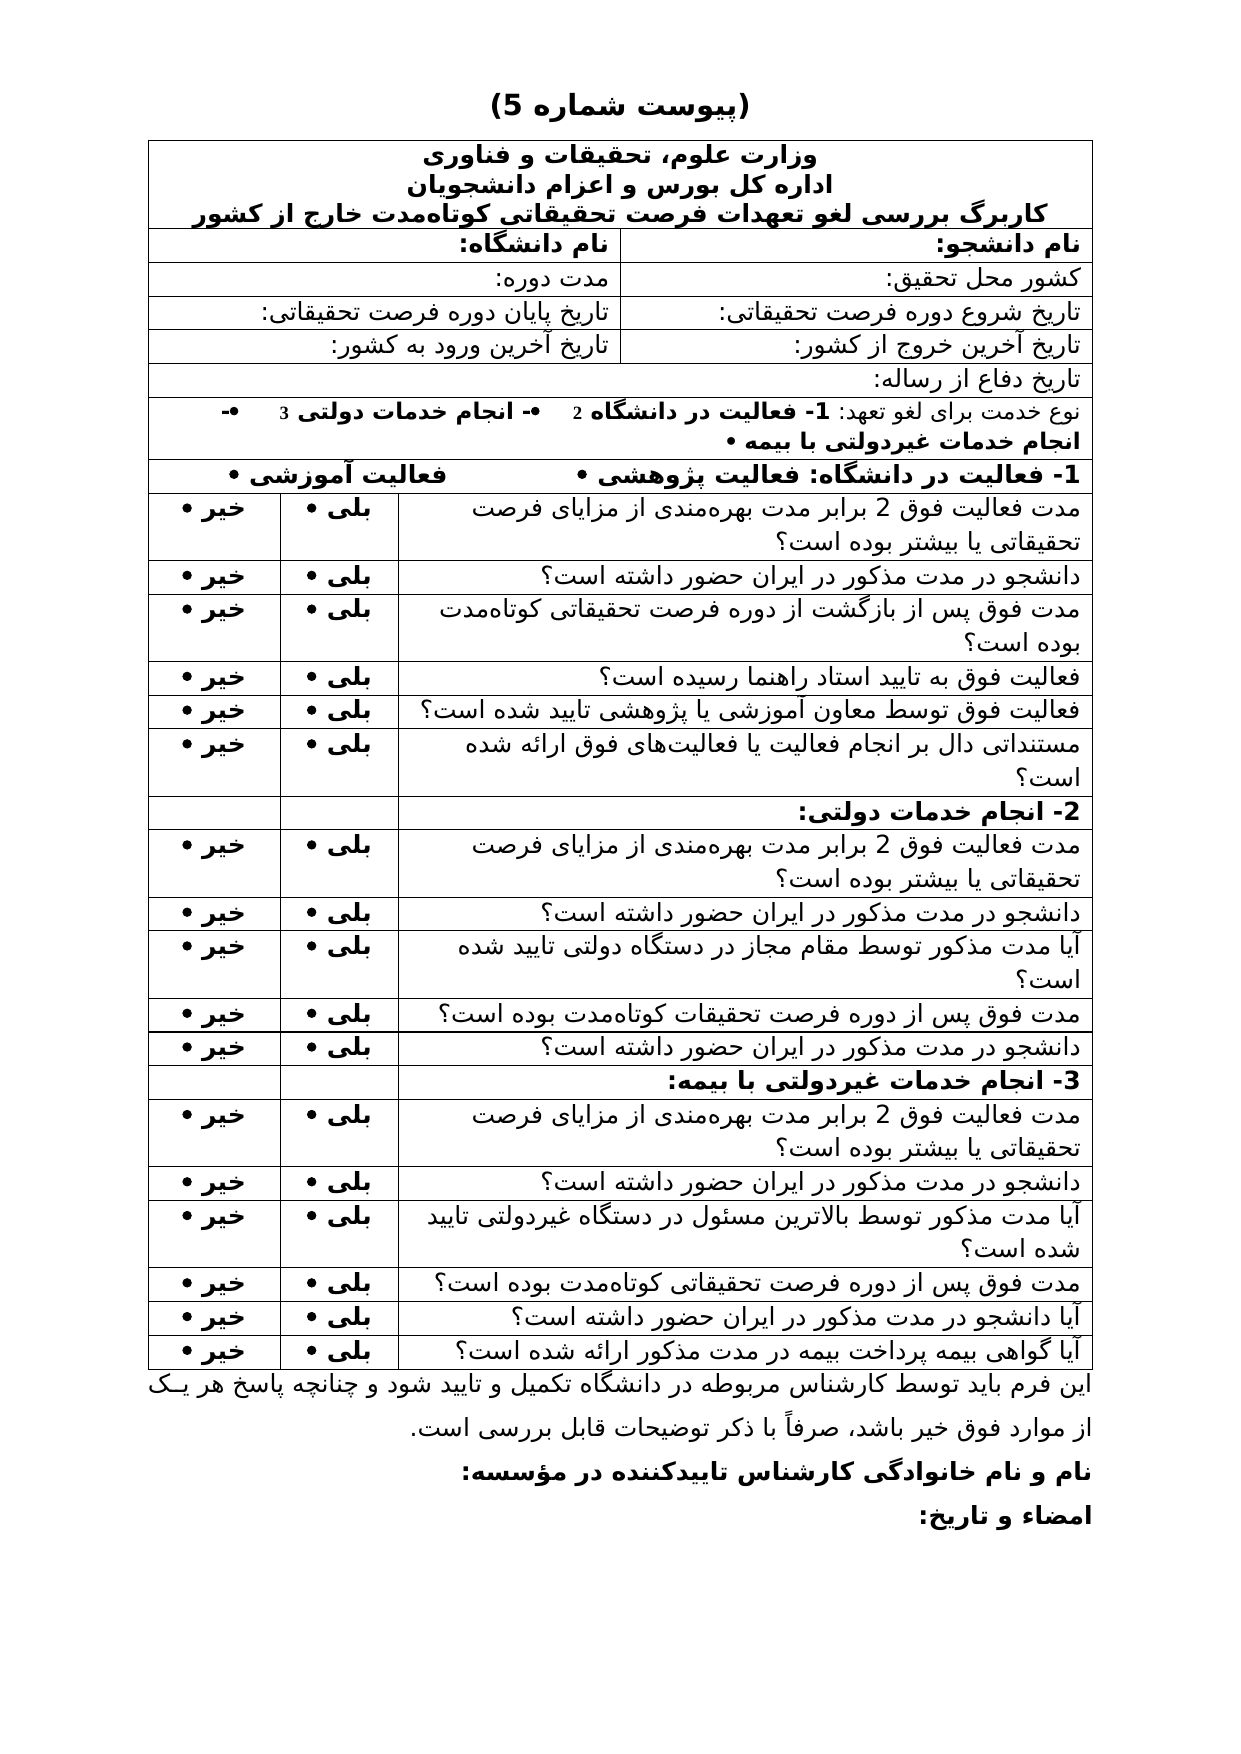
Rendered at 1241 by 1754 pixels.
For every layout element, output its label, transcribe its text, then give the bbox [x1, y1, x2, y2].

table_cell خیر [149, 830, 280, 897]
table_cell دانشجو در مدت مذکور در ایران حضور داشته است؟ [399, 1033, 1092, 1065]
table_cell دانشجو در مدت مذکور در ایران حضور داشته است؟ [399, 898, 1092, 930]
table_cell خیر [149, 696, 280, 728]
table_cell بلی [281, 931, 398, 998]
table_cell بلی [281, 561, 398, 593]
table_cell بلی [281, 898, 398, 930]
table_cell مدت فعالیت فوق 2 برابر مدت بهره‌مندی از مزایای فرصت تحقیقاتی یا بیشتر بوده است؟ [399, 1100, 1092, 1166]
table_cell فعالیت فوق توسط معاون آموزشی یا پژوهشی تایید شده است؟ [399, 696, 1092, 728]
table_cell مدت فعالیت فوق 2 برابر مدت بهره‌مندی از مزایای فرصت تحقیقاتی یا بیشتر بوده است؟ [399, 494, 1092, 560]
table_cell [281, 797, 398, 829]
table_cell بلی [281, 662, 398, 694]
table_cell مدت فوق پس از دوره فرصت تحقیقاتی کوتاه‌مدت بوده است؟ [399, 1268, 1092, 1301]
table_cell بلی [281, 1201, 398, 1267]
table_cell آیا دانشجو در مدت مذکور در ایران حضور داشته است؟ [399, 1302, 1092, 1335]
table_cell فعالیت فوق به تایید استاد راهنما رسیده است؟ [399, 662, 1092, 694]
table_cell بلی [281, 696, 398, 728]
table_cell بلی [281, 1302, 398, 1335]
table_cell خیر [149, 662, 280, 694]
table_cell خیر [149, 729, 280, 796]
table_cell خیر [149, 1336, 280, 1368]
table_cell مدت فوق پس از دوره فرصت تحقیقات کوتاه‌مدت بوده است؟ [399, 999, 1092, 1031]
table_cell خیر [149, 494, 280, 560]
table_cell خیر [149, 898, 280, 930]
table_cell بلی [281, 1100, 398, 1166]
table_cell نام دانشجو: [621, 229, 1092, 262]
table_cell 1- فعالیت در دانشگاه: فعالیت پژوهشی فعالیت آموزشی [149, 460, 1092, 492]
table_cell بلی [281, 1033, 398, 1065]
table_cell مدت فعالیت فوق 2 برابر مدت بهره‌مندی از مزایای فرصت تحقیقاتی یا بیشتر بوده است؟ [399, 830, 1092, 897]
table_cell آیا گواهی بیمه پرداخت بیمه در مدت مذکور ارائه شده است؟ [399, 1336, 1092, 1368]
table_cell تاریخ آخرین خروج از کشور: [621, 330, 1092, 363]
table_cell تاریخ آخرین ورود به کشور: [149, 330, 620, 363]
table_cell خیر [149, 1201, 280, 1267]
table_cell نوع خدمت برای لغو تعهد: 1- فعالیت در دانشگاه 2- انجام خدمات دولتی 3- انجام خدمات غیردولتی با بیمه [149, 398, 1092, 459]
table_cell دانشجو در مدت مذکور در ایران حضور داشته است؟ [399, 561, 1092, 593]
table_cell خیر [149, 1167, 280, 1200]
table_cell بلی [281, 595, 398, 661]
table_cell خیر [149, 1302, 280, 1335]
table_cell کشور محل تحقیق: [621, 263, 1092, 296]
table_cell بلی [281, 1336, 398, 1368]
table_cell بلی [281, 1167, 398, 1200]
table_cell خیر [149, 561, 280, 593]
table_cell تاریخ دفاع از رساله: [149, 364, 1092, 397]
table_cell آیا مدت مذکور توسط مقام مجاز در دستگاه دولتی تایید شده است؟ [399, 931, 1092, 998]
table_cell [281, 1066, 398, 1099]
table_cell بلی [281, 1268, 398, 1301]
table_cell 2- انجام خدمات دولتی: [399, 797, 1092, 829]
table_cell مدت فوق پس از بازگشت از دوره فرصت تحقیقاتی کوتاه‌مدت بوده است؟ [399, 595, 1092, 661]
table_cell تاریخ شروع دوره فرصت تحقیقاتی: [621, 297, 1092, 329]
table_cell 3- انجام خدمات غیردولتی با بیمه: [399, 1066, 1092, 1099]
table_header وزارت علوم، تحقیقات و فناوری اداره کل بورس و اعزام دانشجویان کاربرگ بررسی لغو تعهدات فرصت تحقیقاتی کوتاه‌مدت خارج از کشور [149, 141, 1092, 228]
table_cell آیا مدت مذکور توسط بالاترین مسئول در دستگاه غیردولتی تایید شده است؟ [399, 1201, 1092, 1267]
table_cell بلی [281, 729, 398, 796]
table_cell مستنداتی دال بر انجام فعالیت یا فعالیت‌های فوق ارائه شده است؟ [399, 729, 1092, 796]
table_cell [149, 797, 280, 829]
table_cell بلی [281, 830, 398, 897]
table_cell نام دانشگاه: [149, 229, 620, 262]
table_cell خیر [149, 1033, 280, 1065]
table_cell [149, 1066, 280, 1099]
table_cell خیر [149, 595, 280, 661]
table_cell مدت دوره: [149, 263, 620, 296]
text این فرم باید توسط کارشناس مربوطه در دانشگاه تکمیل و تایید شود و چنانچه پاسخ هر یک از موارد فوق خیر باشد، صرفاً با ذکر توضیحات قابل بررسی است. [148, 1370, 1092, 1442]
table_cell خیر [149, 931, 280, 998]
table_cell بلی [281, 999, 398, 1031]
table_cell خیر [149, 1268, 280, 1301]
text (پیوست شماره 5) [148, 89, 1092, 123]
table_cell تاریخ پایان دوره فرصت تحقیقاتی: [149, 297, 620, 329]
text نام و نام خانوادگی کارشناس تاییدکننده در مؤسسه: امضاء و تاریخ: [148, 1457, 1092, 1530]
table_cell بلی [281, 494, 398, 560]
table_cell دانشجو در مدت مذکور در ایران حضور داشته است؟ [399, 1167, 1092, 1200]
table_cell خیر [149, 1100, 280, 1166]
table_cell خیر [149, 999, 280, 1031]
